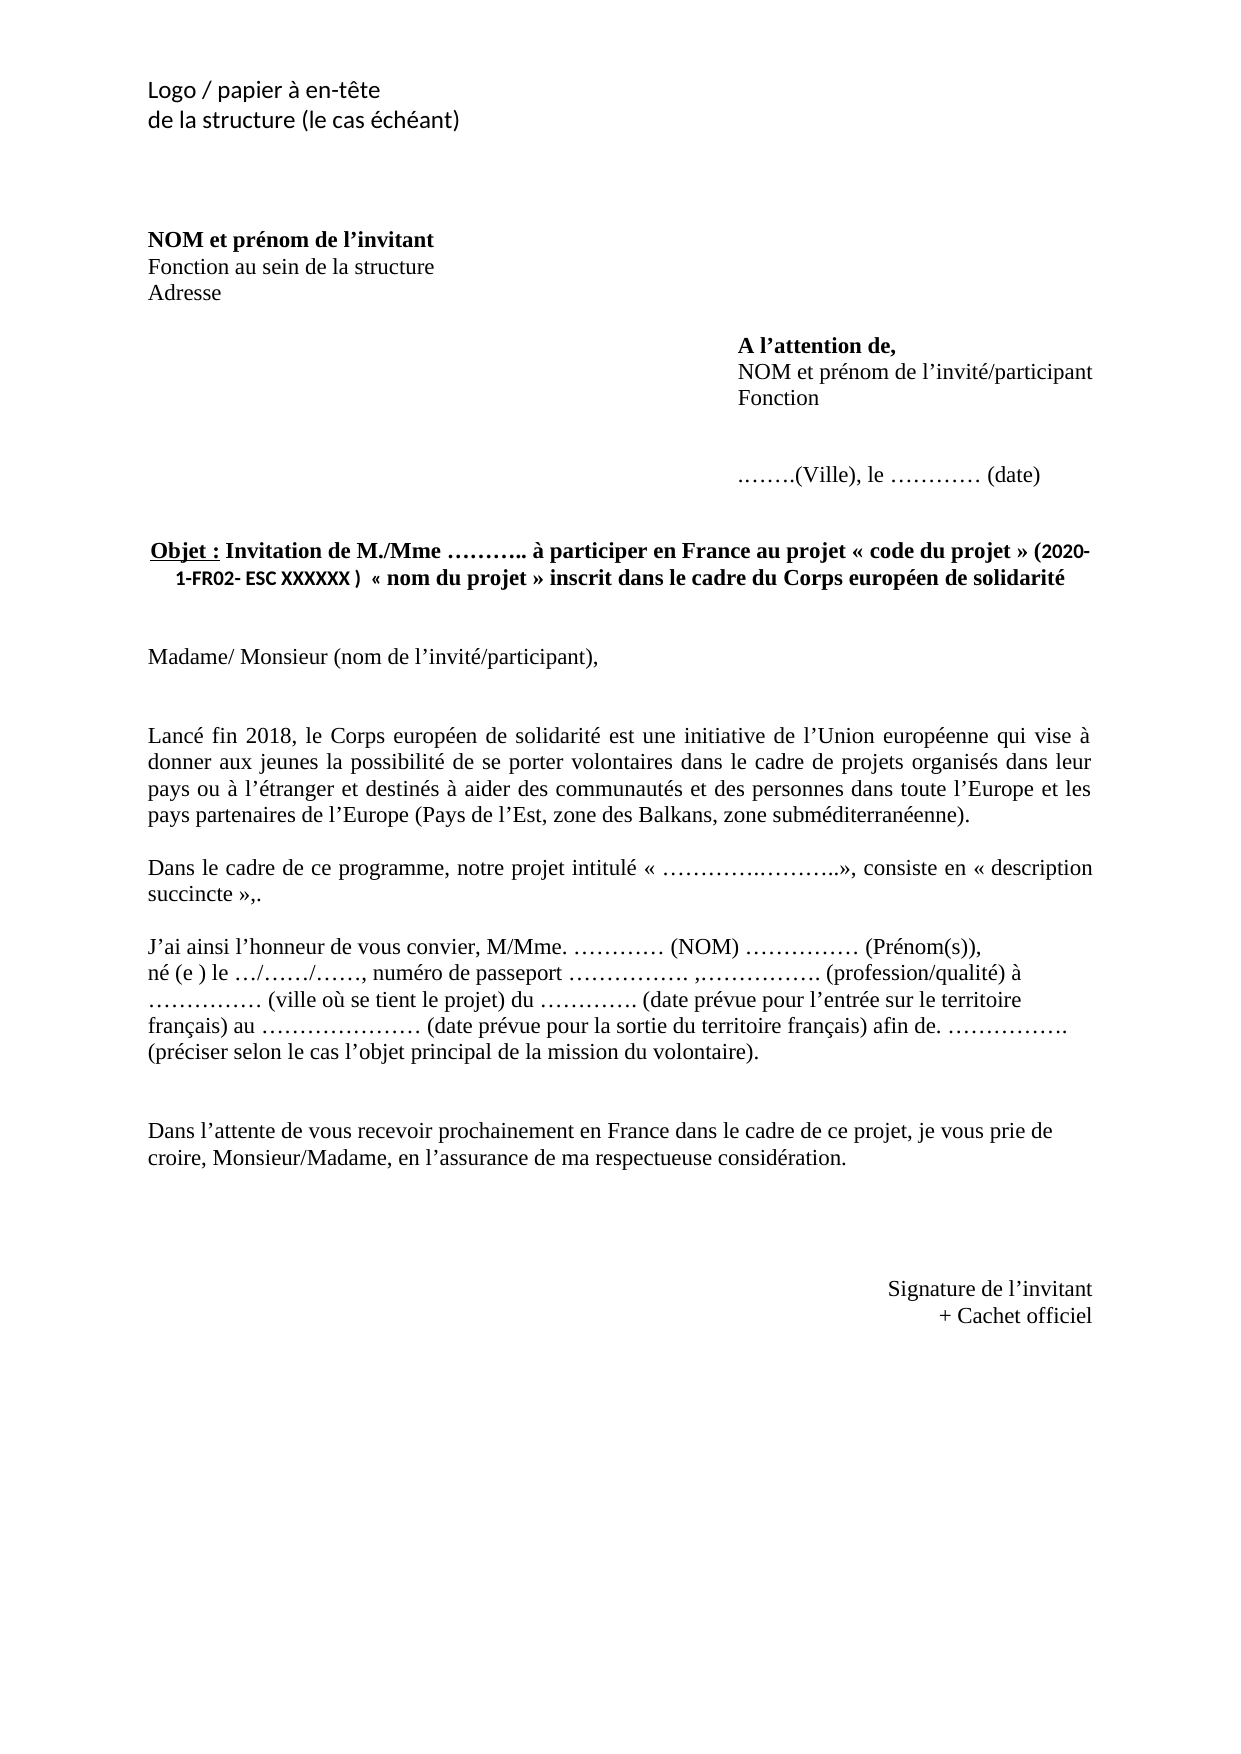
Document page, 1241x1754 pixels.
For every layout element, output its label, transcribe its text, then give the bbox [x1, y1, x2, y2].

text Fonction [738, 384, 1098, 411]
text Adresse [148, 279, 1093, 305]
text J’ai ainsi l’honneur de vous convier, M/Mme. ………… (NOM) …………… (Prénom(s)), [148, 933, 1093, 959]
text Signature de l’invitant [223, 1276, 1093, 1302]
text Dans l’attente de vous recevoir prochainement en France dans le cadre de ce projet, je vous prie de croire, Monsieur/Madame, en l’assurance de ma respectueuse considération. [148, 1117, 1093, 1170]
text Madame/ Monsieur (nom de l’invité/participant), [148, 643, 1093, 669]
text NOM et prénom de l’invitant [148, 226, 1093, 253]
text Objet : Invitation de M./Mme ……….. à participer en France au projet « code du projet » (2020-1-FR02- ESC XXXXXX ) « nom du projet » inscrit dans le cadre du Corps européen de solidarité [148, 537, 1093, 590]
text .…….(Ville), le ………… (date) [663, 461, 1093, 487]
text né (e ) le …/……/……, numéro de passeport ……………. ,……………. (profession/qualité) à …………… (ville où se tient le projet) du …………. (date prévue pour l’entrée sur le territoire français) au ………………… (date prévue pour la sortie du territoire français) afin de. …………….(préciser selon le cas l’objet principal de la mission du volontaire). [148, 959, 1093, 1065]
text Dans le cadre de ce programme, notre projet intitulé « ………….………..», consiste en « description succincte »,. [148, 854, 1093, 907]
text Fonction au sein de la structure [148, 253, 1093, 279]
text NOM et prénom de l’invité/participant [738, 358, 1098, 384]
text A l’attention de, [679, 332, 1098, 358]
text + Cachet officiel [223, 1302, 1093, 1328]
text Lancé fin 2018, le Corps européen de solidarité est une initiative de l’Union européenne qui vise à donner aux jeunes la possibilité de se porter volontaires dans le cadre de projets organisés dans leur pays ou à l’étranger et destinés à aider des communautés et des personnes dans toute l’Europe et les pays partenaires de l’Europe (Pays de l’Est, zone des Balkans, zone subméditerranéenne). [148, 722, 1093, 827]
